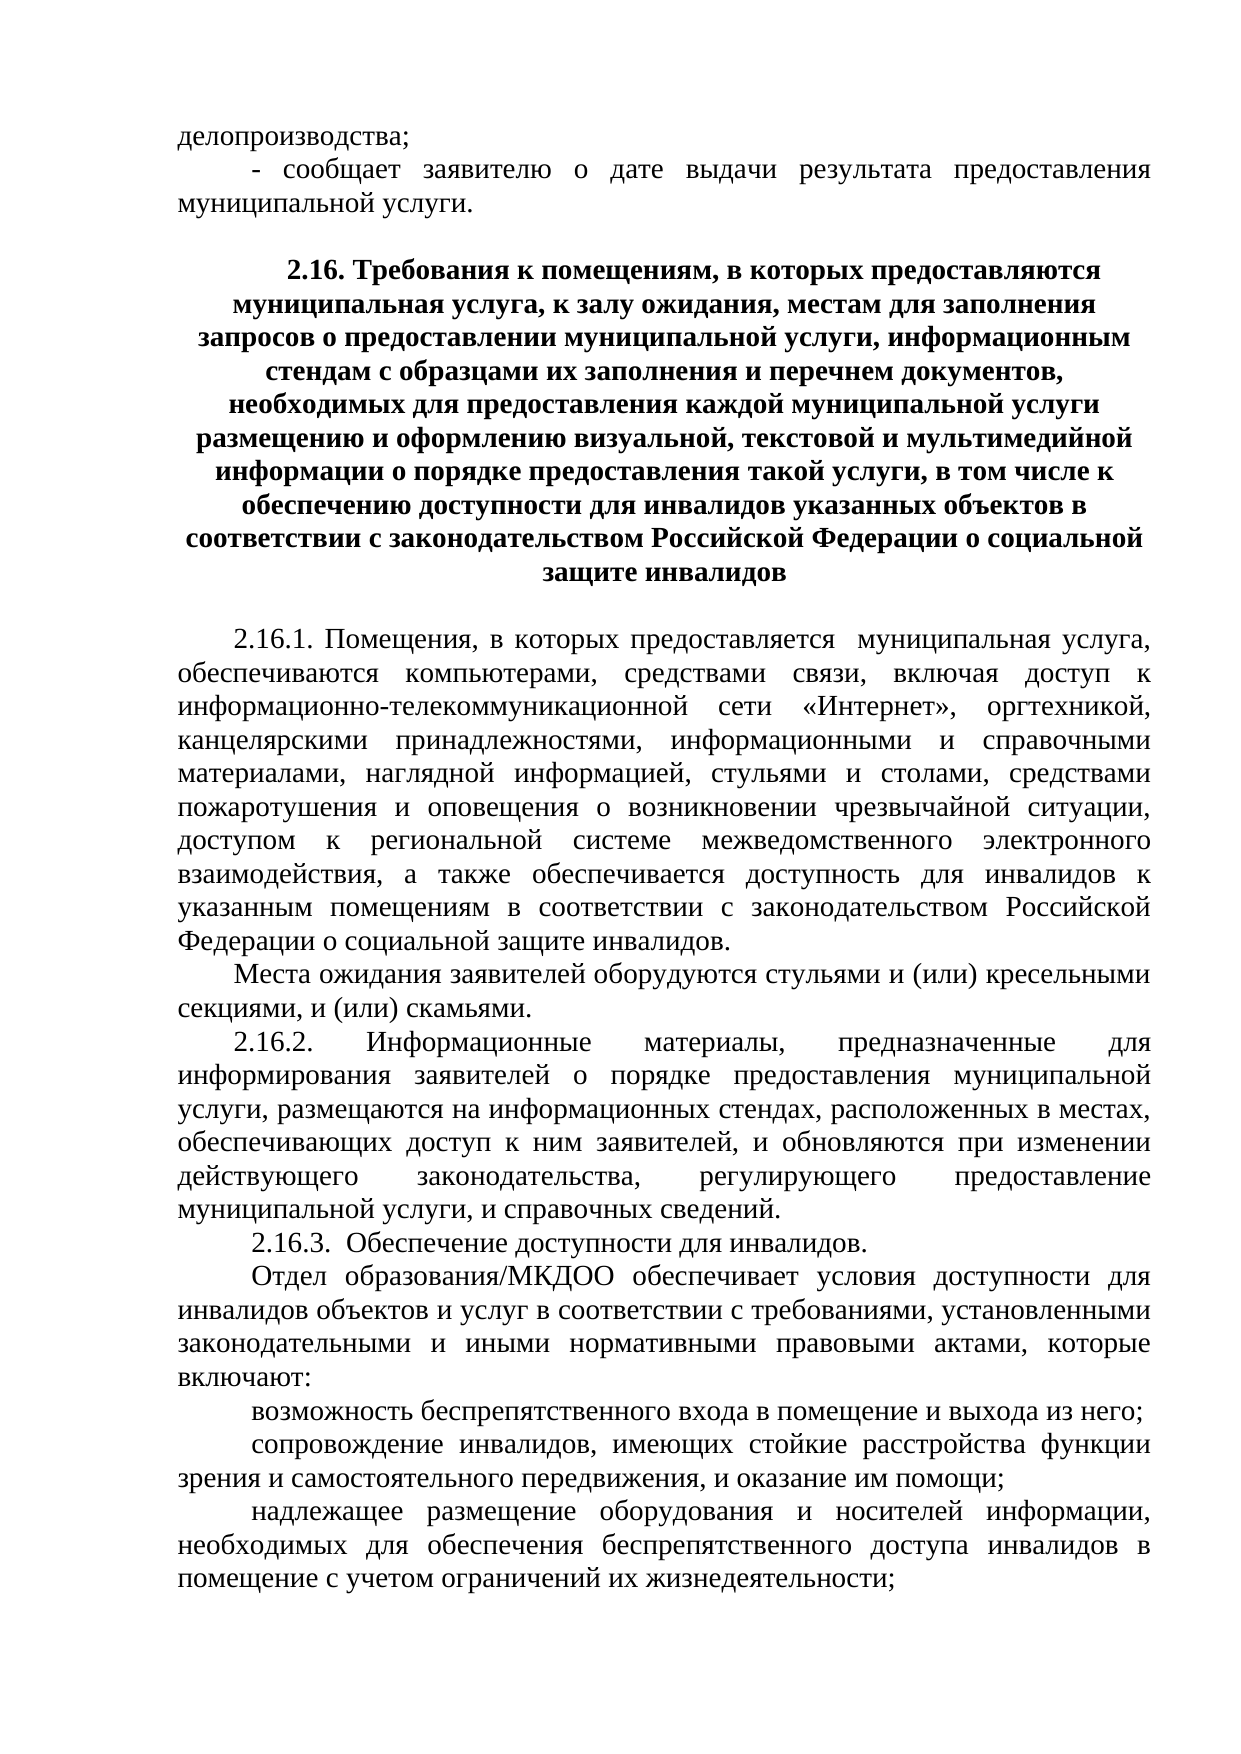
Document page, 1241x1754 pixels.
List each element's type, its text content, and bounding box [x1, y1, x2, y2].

text надлежащее размещение оборудования и носителей информации, необходимых для обеспечения беспрепятственного доступа инвалидов в помещение с учетом ограничений их жизнедеятельности; [177, 1493, 1152, 1594]
text 2.16.3. Обеспечение доступности для инвалидов. [177, 1225, 1152, 1258]
text Места ожидания заявителей оборудуются стульями и (или) кресельными секциями, и (или) скамьями. [177, 957, 1152, 1024]
text возможность беспрепятственного входа в помещение и выхода из него; [177, 1393, 1152, 1426]
text 2.16.2. Информационные материалы, предназначенные для информирования заявителей о порядке предоставления муниципальной услуги, размещаются на информационных стендах, расположенных в местах, обеспечивающих доступ к ним заявителей, и обновляются при изменении действующего законодательства, регулирующего предоставление муниципальной услуги, и справочных сведений. [177, 1024, 1152, 1225]
text сопровождение инвалидов, имеющих стойкие расстройства функции зрения и самостоятельного передвижения, и оказание им помощи; [177, 1426, 1152, 1493]
text 2.16. Требования к помещениям, в которых предоставляются муниципальная услуга, к залу ожидания, местам для заполнения запросов о предоставлении муниципальной услуги, информационным стендам с образцами их заполнения и перечнем документов, необходимых для предоставления каждой муниципальной услуги размещению и оформлению визуальной, текстовой и мультимедийной информации о порядке предоставления такой услуги, в том числе к обеспечению доступности для инвалидов указанных объектов в соответствии с законодательством Российской Федерации о социальной защите инвалидов [177, 252, 1152, 588]
text 2.16.1. Помещения, в которых предоставляется муниципальная услуга, обеспечиваются компьютерами, средствами связи, включая доступ к информационно-телекоммуникационной сети «Интернет», оргтехникой, канцелярскими принадлежностями, информационными и справочными материалами, наглядной информацией, стульями и столами, средствами пожаротушения и оповещения о возникновении чрезвычайной ситуации, доступом к региональной системе межведомственного электронного взаимодействия, а также обеспечивается доступность для инвалидов к указанным помещениям в соответствии с законодательством Российской Федерации о социальной защите инвалидов. [177, 621, 1152, 957]
text - сообщает заявителю о дате выдачи результата предоставления муниципальной услуги. [177, 152, 1152, 219]
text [177, 118, 1152, 152]
text Отдел образования/МКДОО обеспечивает условия доступности для инвалидов объектов и услуг в соответствии с требованиями, установленными законодательными и иными нормативными правовыми актами, которые включают: [177, 1258, 1152, 1393]
